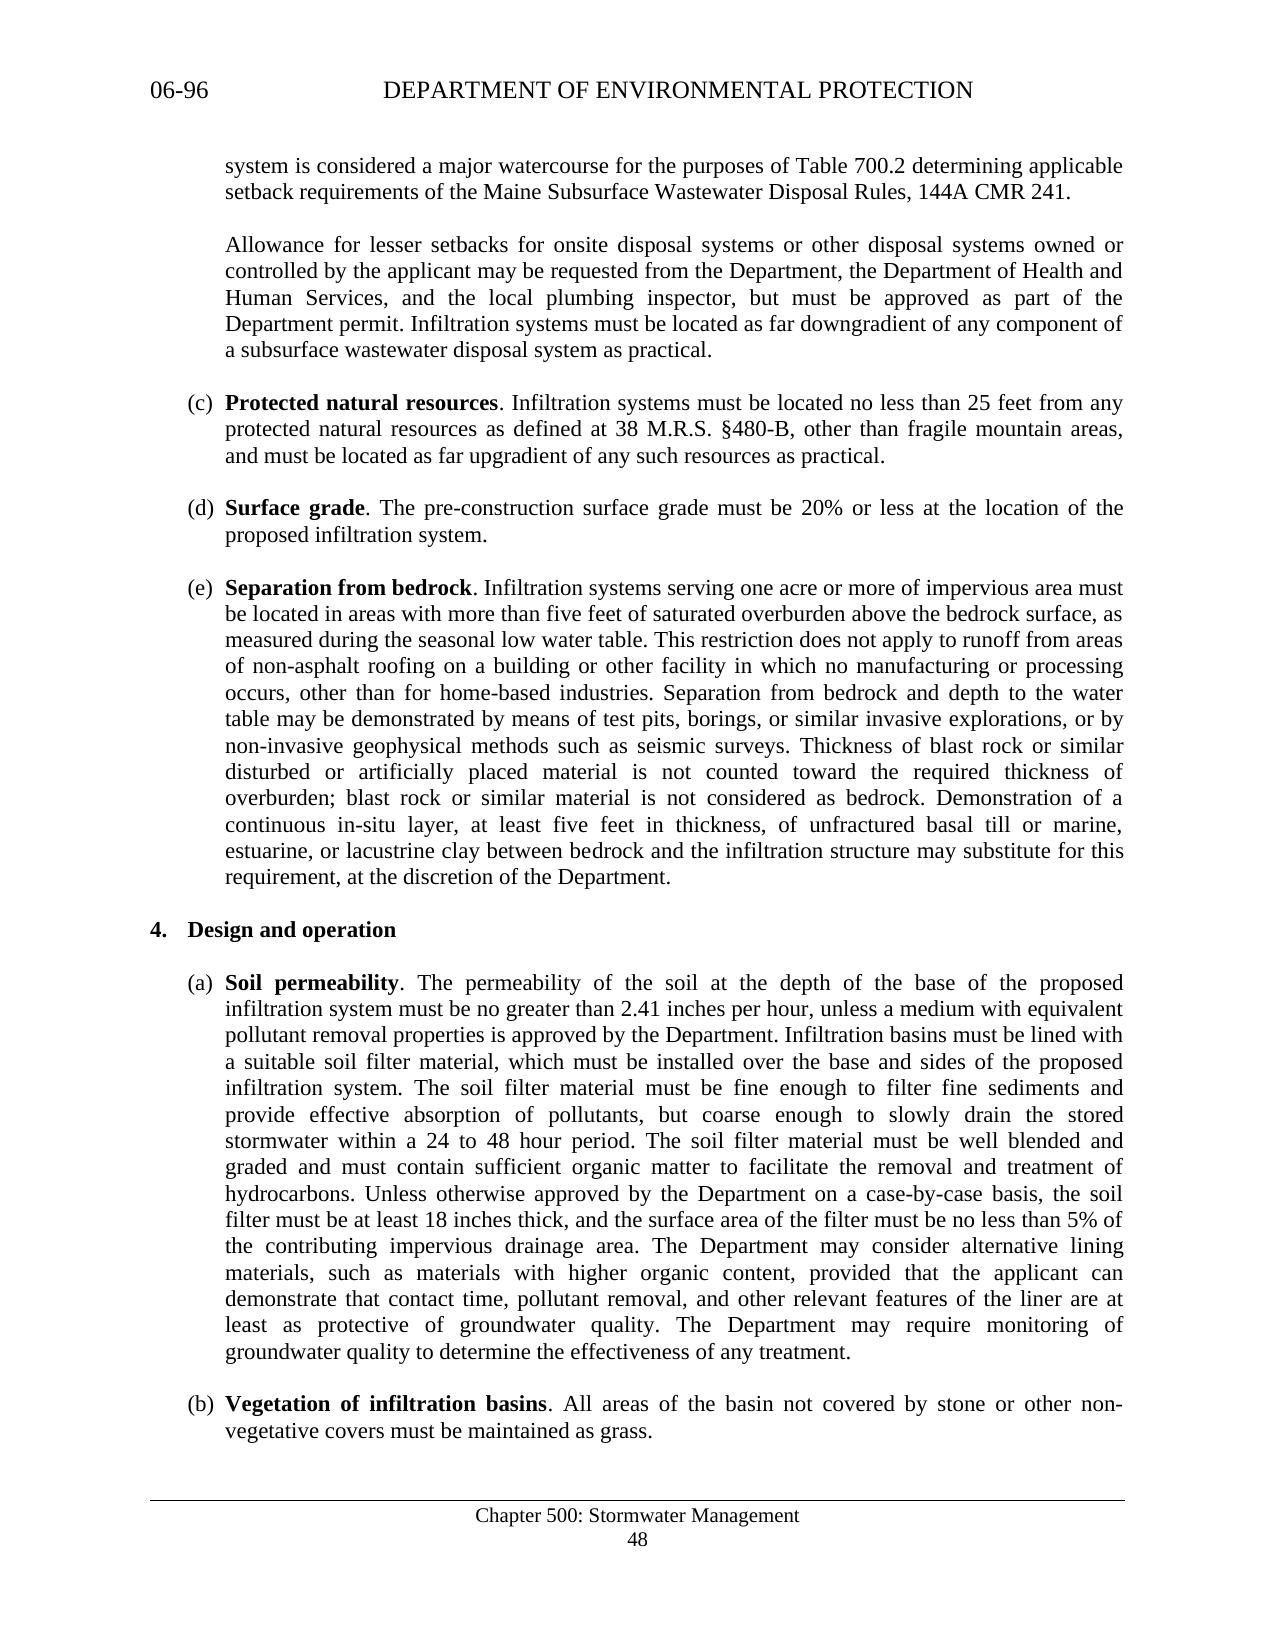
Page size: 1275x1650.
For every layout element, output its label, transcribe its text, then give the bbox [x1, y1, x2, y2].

text (d) Surface grade. The pre-construction surface grade must be 20% or less at the location of the proposed infiltration system. [187, 494, 1125, 547]
text (b) Vegetation of infiltration basins. All areas of the basin not covered by stone or other non-vegetative covers must be maintained as grass. [187, 1391, 1125, 1443]
text (c) Protected natural resources. Infiltration systems must be located no less than 25 feet from any protected natural resources as defined at 38 M.R.S. §480-B, other than fragile mountain areas, and must be located as far upgradient of any such resources as practical. [187, 389, 1125, 468]
subtitle 4. Design and operation [150, 916, 1125, 942]
text Allowance for lesser setbacks for onsite disposal systems or other disposal systems owned or controlled by the applicant may be requested from the Department, the Department of Health and Human Services, and the local plumbing inspector, but must be approved as part of the Department permit. Infiltration systems must be located as far downgradient of any component of a subsurface wastewater disposal system as practical. [187, 231, 1125, 363]
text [187, 152, 1125, 204]
text (a) Soil permeability. The permeability of the soil at the depth of the base of the proposed infiltration system must be no greater than 2.41 inches per hour, unless a medium with equivalent pollutant removal properties is approved by the Department. Infiltration basins must be lined with a suitable soil filter material, which must be installed over the base and sides of the proposed infiltration system. The soil filter material must be fine enough to filter fine sediments and provide effective absorption of pollutants, but coarse enough to slowly drain the stored stormwater within a 24 to 48 hour period. The soil filter material must be well blended and graded and must contain sufficient organic matter to facilitate the removal and treatment of hydrocarbons. Unless otherwise approved by the Department on a case-by-case basis, the soil filter must be at least 18 inches thick, and the surface area of the filter must be no less than 5% of the contributing impervious drainage area. The Department may consider alternative lining materials, such as materials with higher organic content, provided that the applicant can demonstrate that contact time, pollutant removal, and other relevant features of the liner are at least as protective of groundwater quality. The Department may require monitoring of groundwater quality to determine the effectiveness of any treatment. [187, 969, 1125, 1364]
text (e) Separation from bedrock. Infiltration systems serving one acre or more of impervious area must be located in areas with more than five feet of saturated overburden above the bedrock surface, as measured during the seasonal low water table. This restriction does not apply to runoff from areas of non-asphalt roofing on a building or other facility in which no manufacturing or processing occurs, other than for home-based industries. Separation from bedrock and depth to the water table may be demonstrated by means of test pits, borings, or similar invasive explorations, or by non-invasive geophysical methods such as seismic surveys. Thickness of blast rock or similar disturbed or artificially placed material is not counted toward the required thickness of overburden; blast rock or similar material is not considered as bedrock. Demonstration of a continuous in-situ layer, at least five feet in thickness, of unfractured basal till or marine, estuarine, or lacustrine clay between bedrock and the infiltration structure may substitute for this requirement, at the discretion of the Department. [187, 573, 1125, 890]
